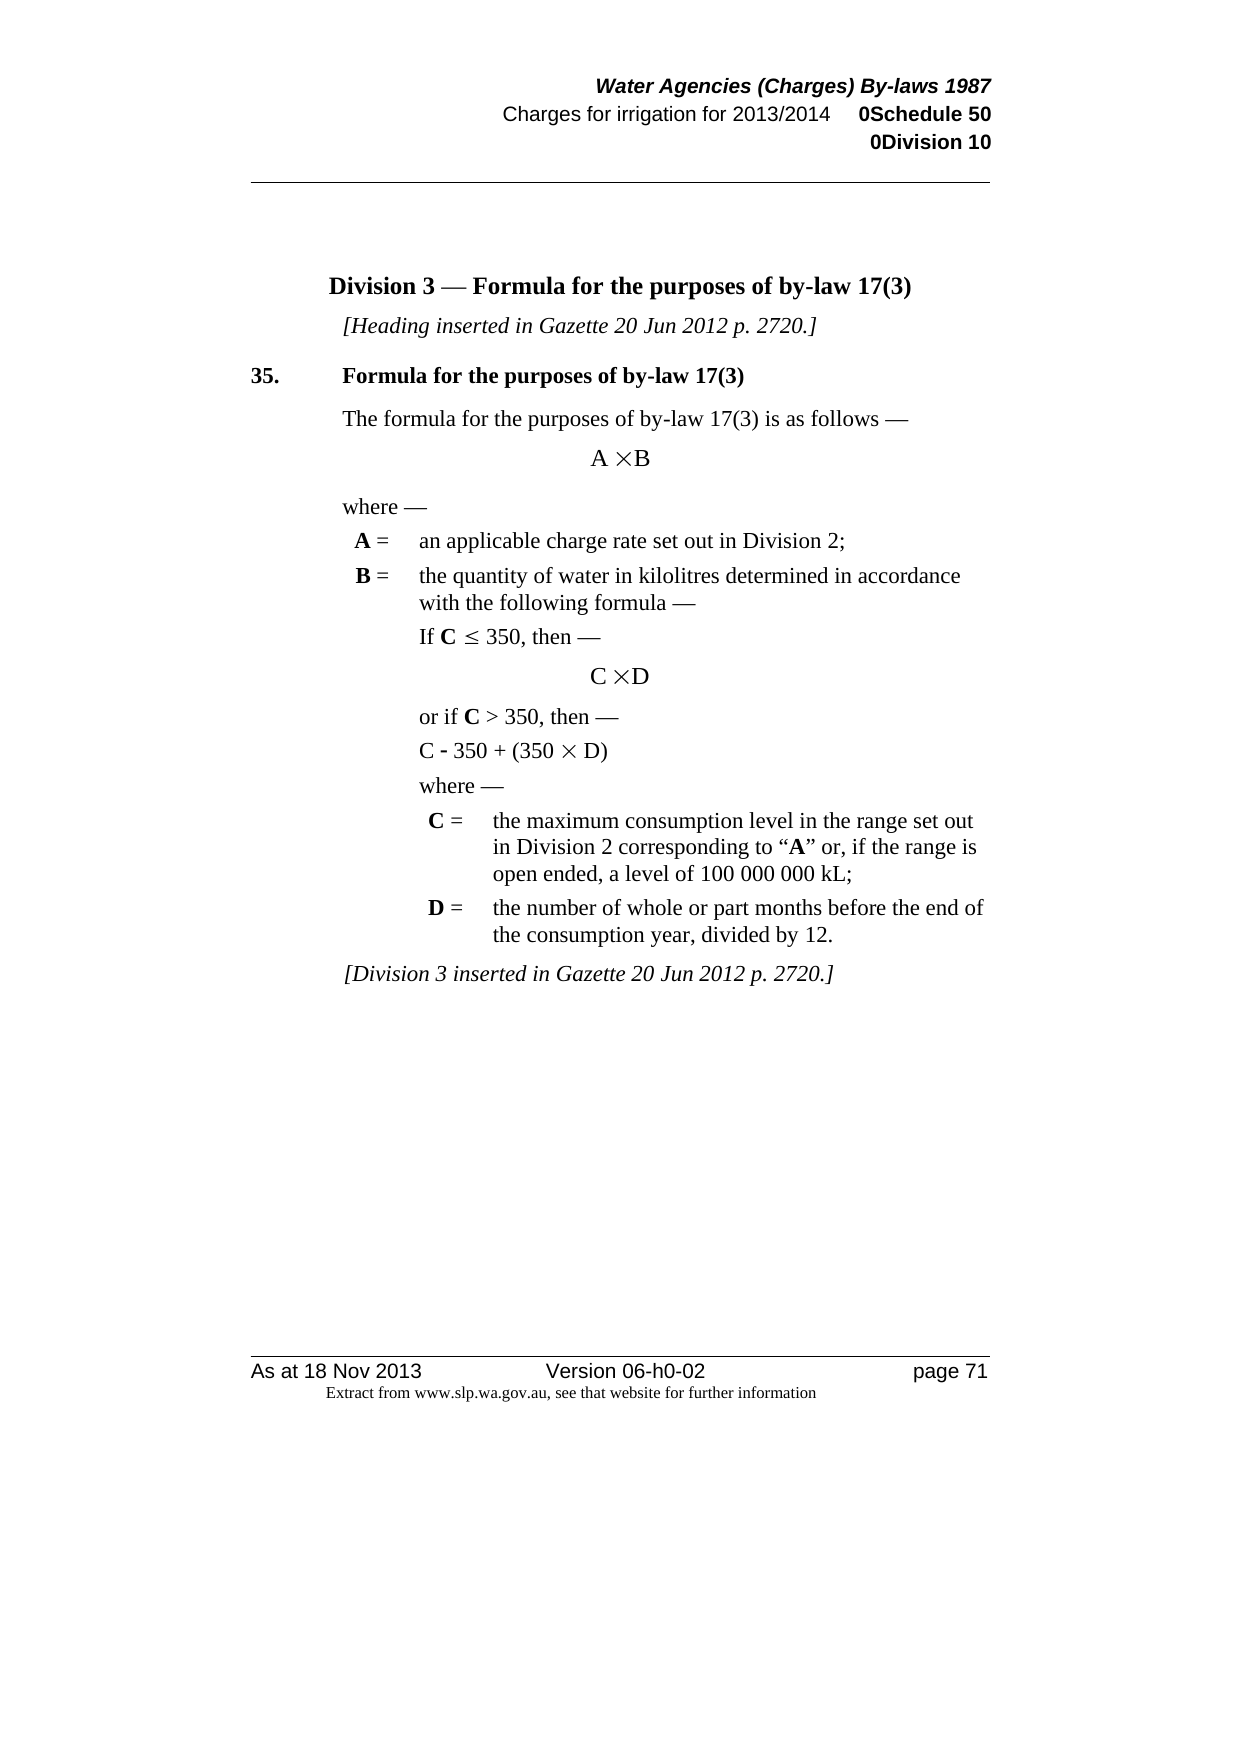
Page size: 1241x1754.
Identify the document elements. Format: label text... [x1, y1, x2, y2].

subtitle Division 3 — Formula for the purposes of by-law 17(3) [251, 271, 990, 300]
text where — [251, 493, 990, 519]
text or if C > 350, then — [251, 703, 990, 729]
text C 350 + (350 D) [251, 738, 990, 764]
subtitle 35. Formula for the purposes of by-law 17(3) [251, 362, 990, 388]
text If C 350, then — [251, 623, 990, 649]
text A = an applicable charge rate set out in Division 2; [251, 527, 990, 554]
subtitle [Heading inserted in Gazette 20 Jun 2012 p. 2720.] [251, 312, 990, 339]
text B = the quantity of water in kilolitres determined in accordance with the following formula — [251, 562, 990, 615]
text [Division 3 inserted in Gazette 20 Jun 2012 p. 2720.] [251, 959, 990, 986]
text The formula for the purposes of by-law 17(3) is as follows — [251, 405, 990, 431]
text C = the maximum consumption level in the range set out in Division 2 corresponding to “A” or, if the range is open ended, a level of 100 000 000 kL; [251, 807, 990, 886]
text where — [251, 772, 990, 799]
text D = the number of whole or part months before the end of the consumption year, divided by 12. [251, 894, 990, 947]
